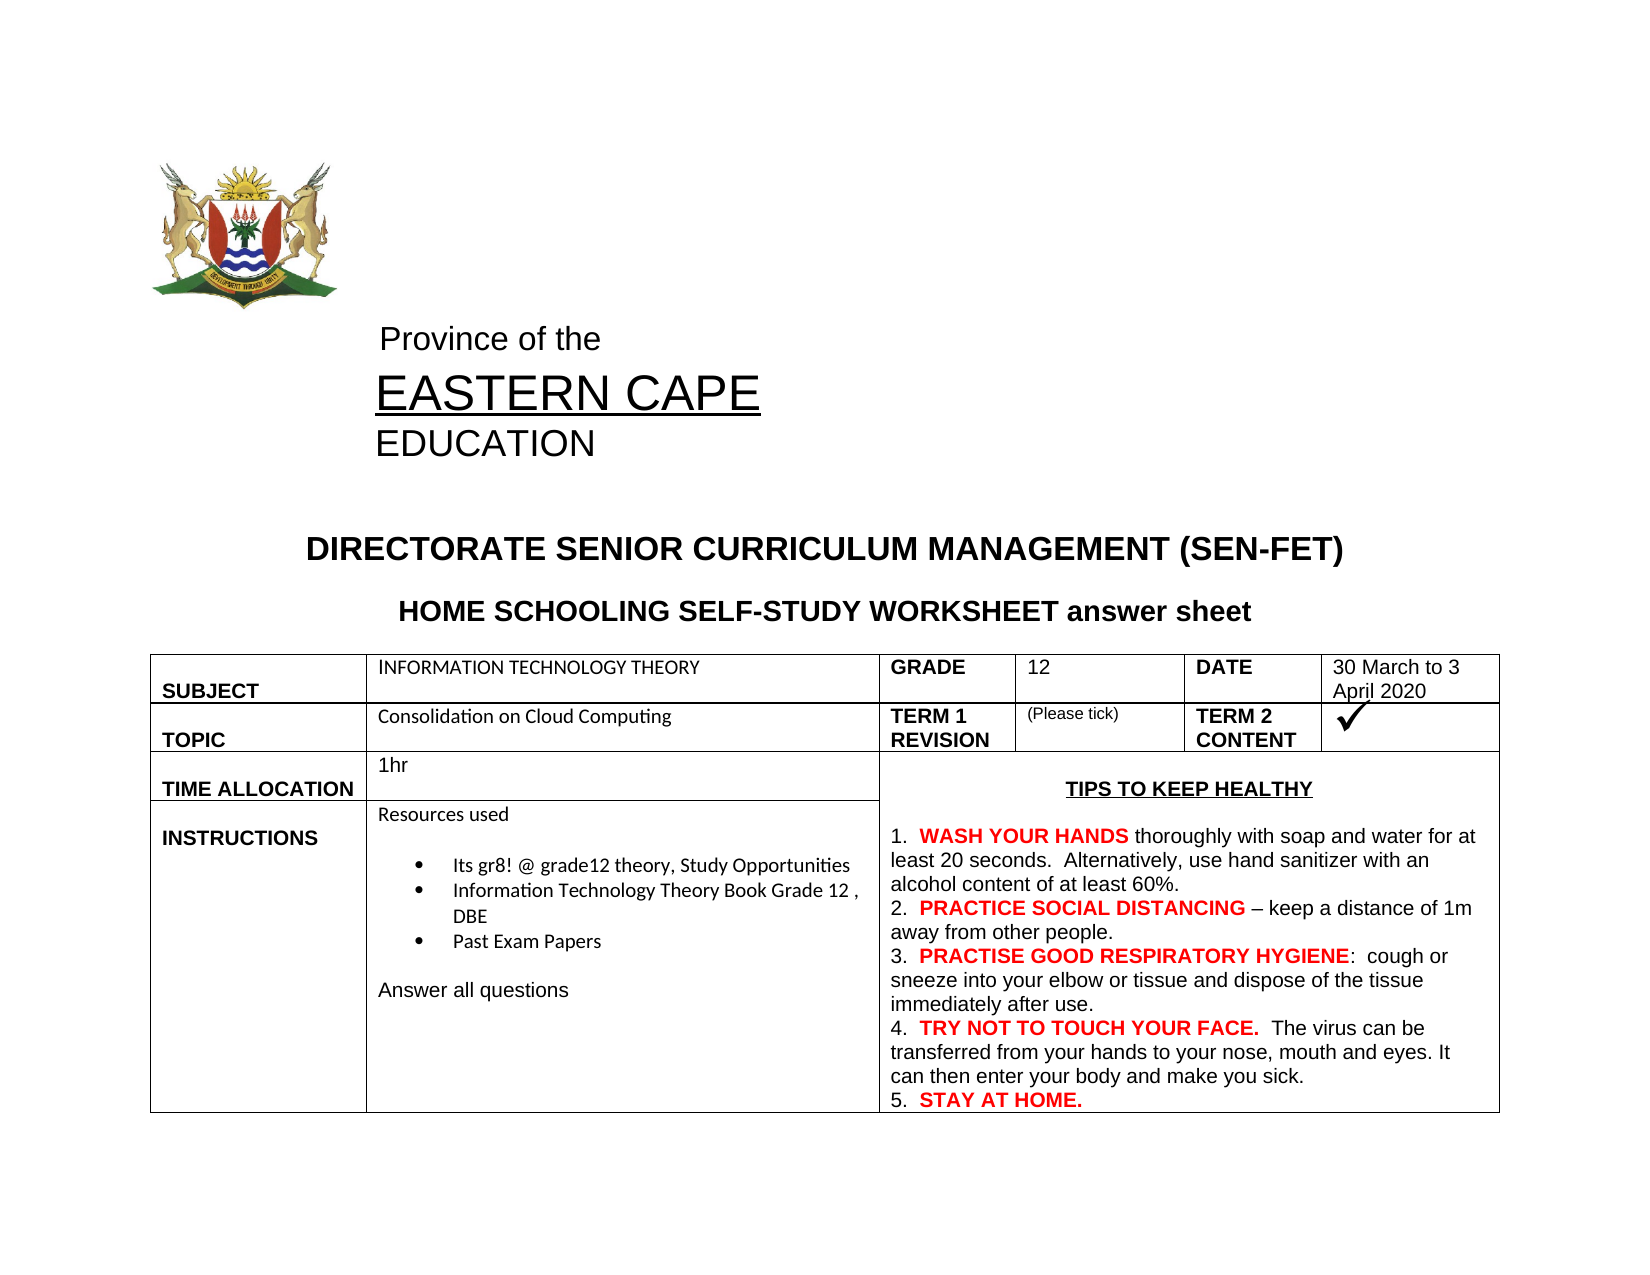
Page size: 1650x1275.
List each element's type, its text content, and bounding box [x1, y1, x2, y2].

text EDUCATION [300, 421, 1500, 464]
text Province of the [150, 150, 1500, 358]
table_header 30 March to 3 April 2020 [1322, 655, 1499, 702]
table_header SUBJECT [151, 655, 366, 702]
table_header INFORMATION TECHNOLOGY THEORY [367, 655, 879, 702]
table_cell TIPS TO KEEP HEALTHY 1. WASH YOUR HANDS thoroughly with soap and water for at least 20 seconds. Alternatively, use hand sanitizer with an alcohol content of at least 60%. 2. PRACTICE SOCIAL DISTANCING – keep a distance of 1m away from other people. 3. PRACTISE GOOD RESPIRATORY HYGIENE: cough or sneeze into your elbow or tissue and dispose of the tissue immediately after use. 4. TRY NOT TO TOUCH YOUR FACE. The virus can be transferred from your hands to your nose, mouth and eyes. It can then enter your body and make you sick. 5. STAY AT HOME. [880, 752, 1499, 1112]
table_cell (Please tick) [1016, 704, 1184, 751]
table_cell Consolidation on Cloud Computing [367, 704, 879, 751]
text EASTERN CAPE [300, 363, 1500, 421]
table_cell TERM 1 REVISION [880, 704, 1015, 751]
table_cell TIME ALLOCATION [151, 752, 366, 800]
text DIRECTORATE SENIOR CURRICULUM MANAGEMENT (SEN-FET) [150, 529, 1500, 568]
table_header GRADE [880, 655, 1015, 702]
table_header 12 [1016, 655, 1184, 702]
table_header DATE [1185, 655, 1321, 702]
table_cell TERM 2 CONTENT [1185, 704, 1321, 751]
table_cell [1322, 704, 1499, 751]
text HOME SCHOOLING SELF-STUDY WORKSHEET answer sheet [150, 594, 1500, 628]
table_cell 1hr [367, 752, 879, 800]
table_cell TOPIC [151, 704, 366, 751]
table_cell INSTRUCTIONS [151, 801, 366, 1112]
picture [150, 155, 340, 314]
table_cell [367, 801, 879, 1112]
